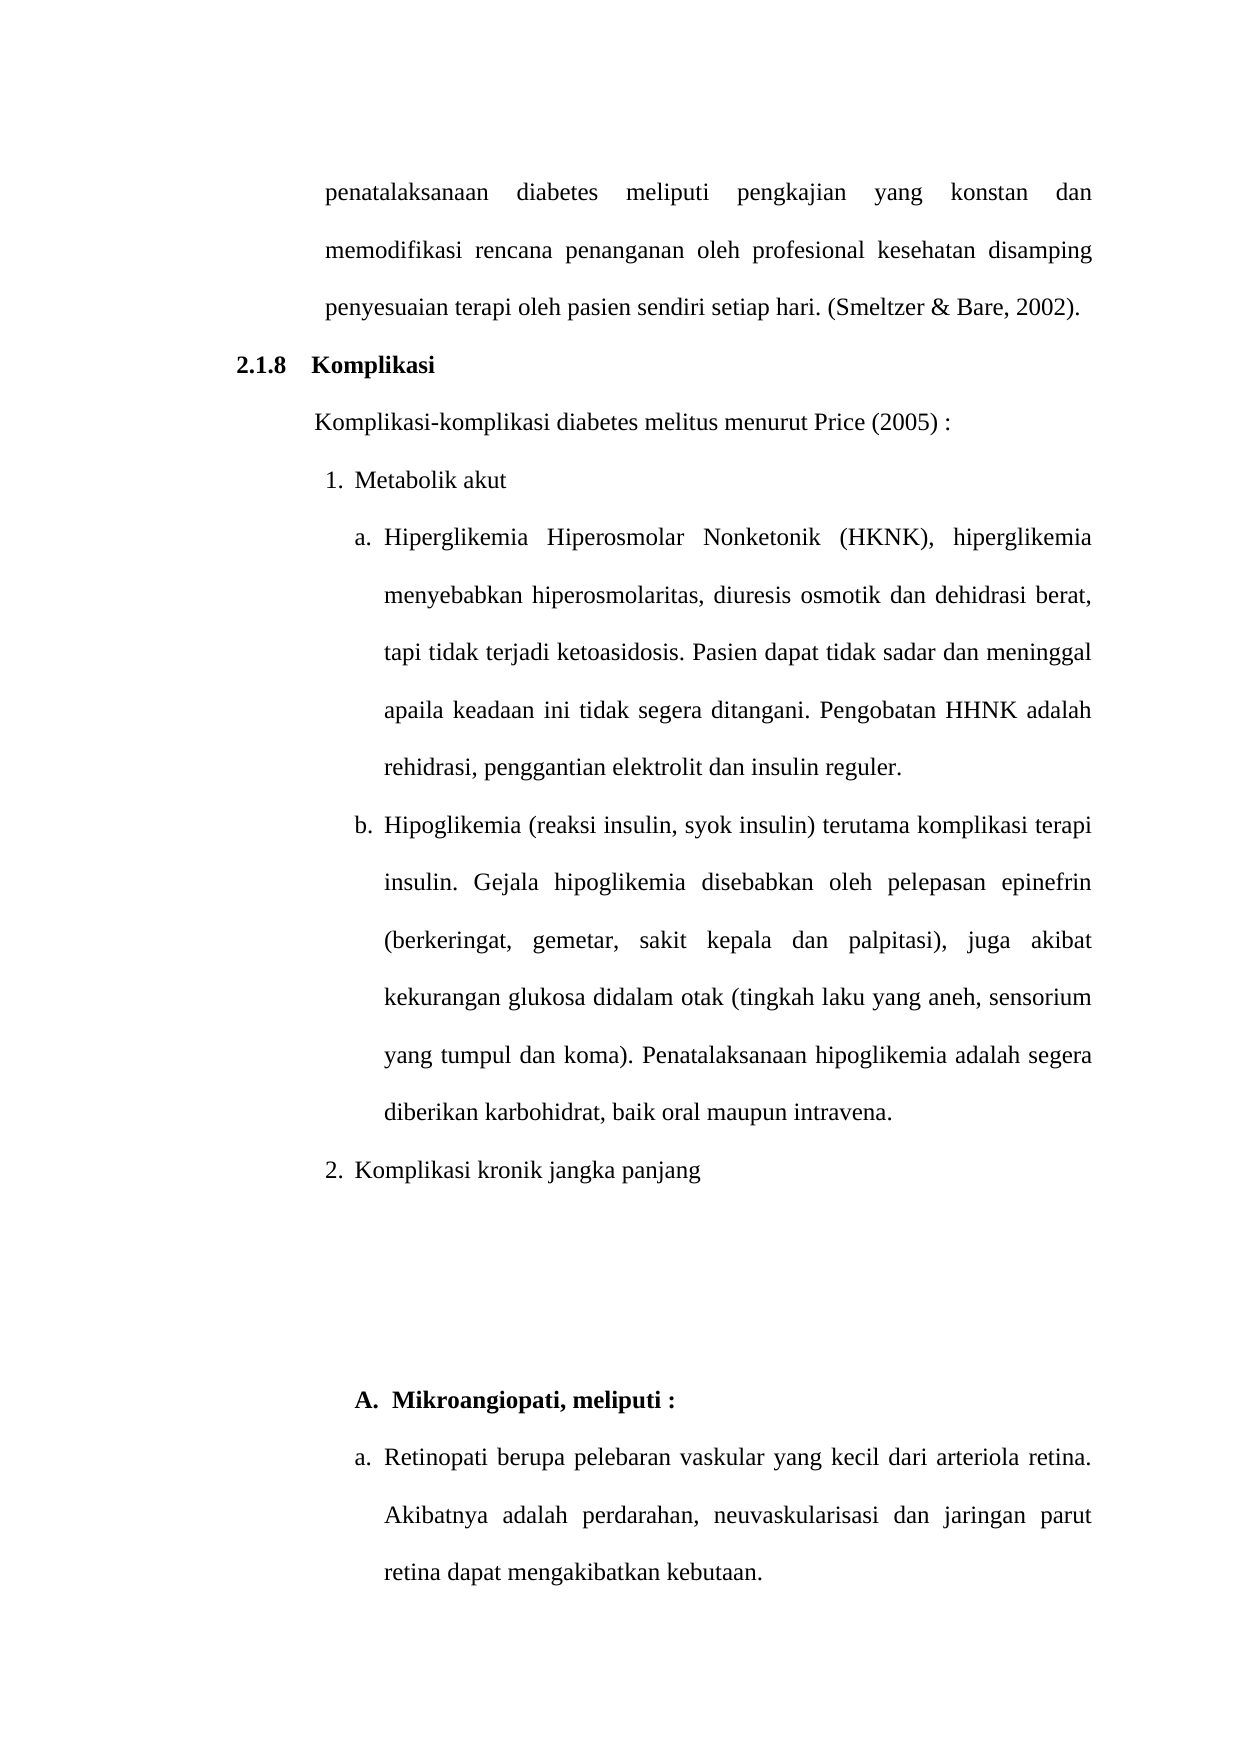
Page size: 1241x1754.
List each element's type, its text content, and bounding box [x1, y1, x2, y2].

text Komplikasi-komplikasi diabetes melitus menurut Price (2005) : [311, 407, 1092, 436]
list Hipoglikemia (reaksi insulin, syok insulin) terutama komplikasi terapi insulin. Gejala hipoglikemia disebabkan oleh pelepasan epinefrin (berkeringat, gemetar, sakit kepala dan palpitasi), juga akibat kekurangan glukosa didalam otak (tingkah laku yang aneh, sensorium yang tumpul dan koma). Penatalaksanaan hipoglikemia adalah segera diberikan karbohidrat, baik oral maupun intravena. [354, 810, 1092, 1126]
list Hiperglikemia Hiperosmolar Nonketonik (HKNK), hiperglikemia menyebabkan hiperosmolaritas, diuresis osmotik dan dehidrasi berat, tapi tidak terjadi ketoasidosis. Pasien dapat tidak sadar dan meninggal apaila keadaan ini tidak segera ditangani. Pengobatan HHNK adalah rehidrasi, penggantian elektrolit dan insulin reguler. [354, 522, 1092, 781]
list Komplikasi [236, 350, 1092, 378]
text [325, 177, 1092, 321]
list Komplikasi kronik jangka panjang [325, 1155, 1092, 1183]
list Metabolik akut [325, 465, 1092, 493]
list Mikroangiopati, meliputi : [354, 1385, 1092, 1413]
list Retinopati berupa pelebaran vaskular yang kecil dari arteriola retina. Akibatnya adalah perdarahan, neuvaskularisasi dan jaringan parut retina dapat mengakibatkan kebutaan. [354, 1442, 1092, 1586]
